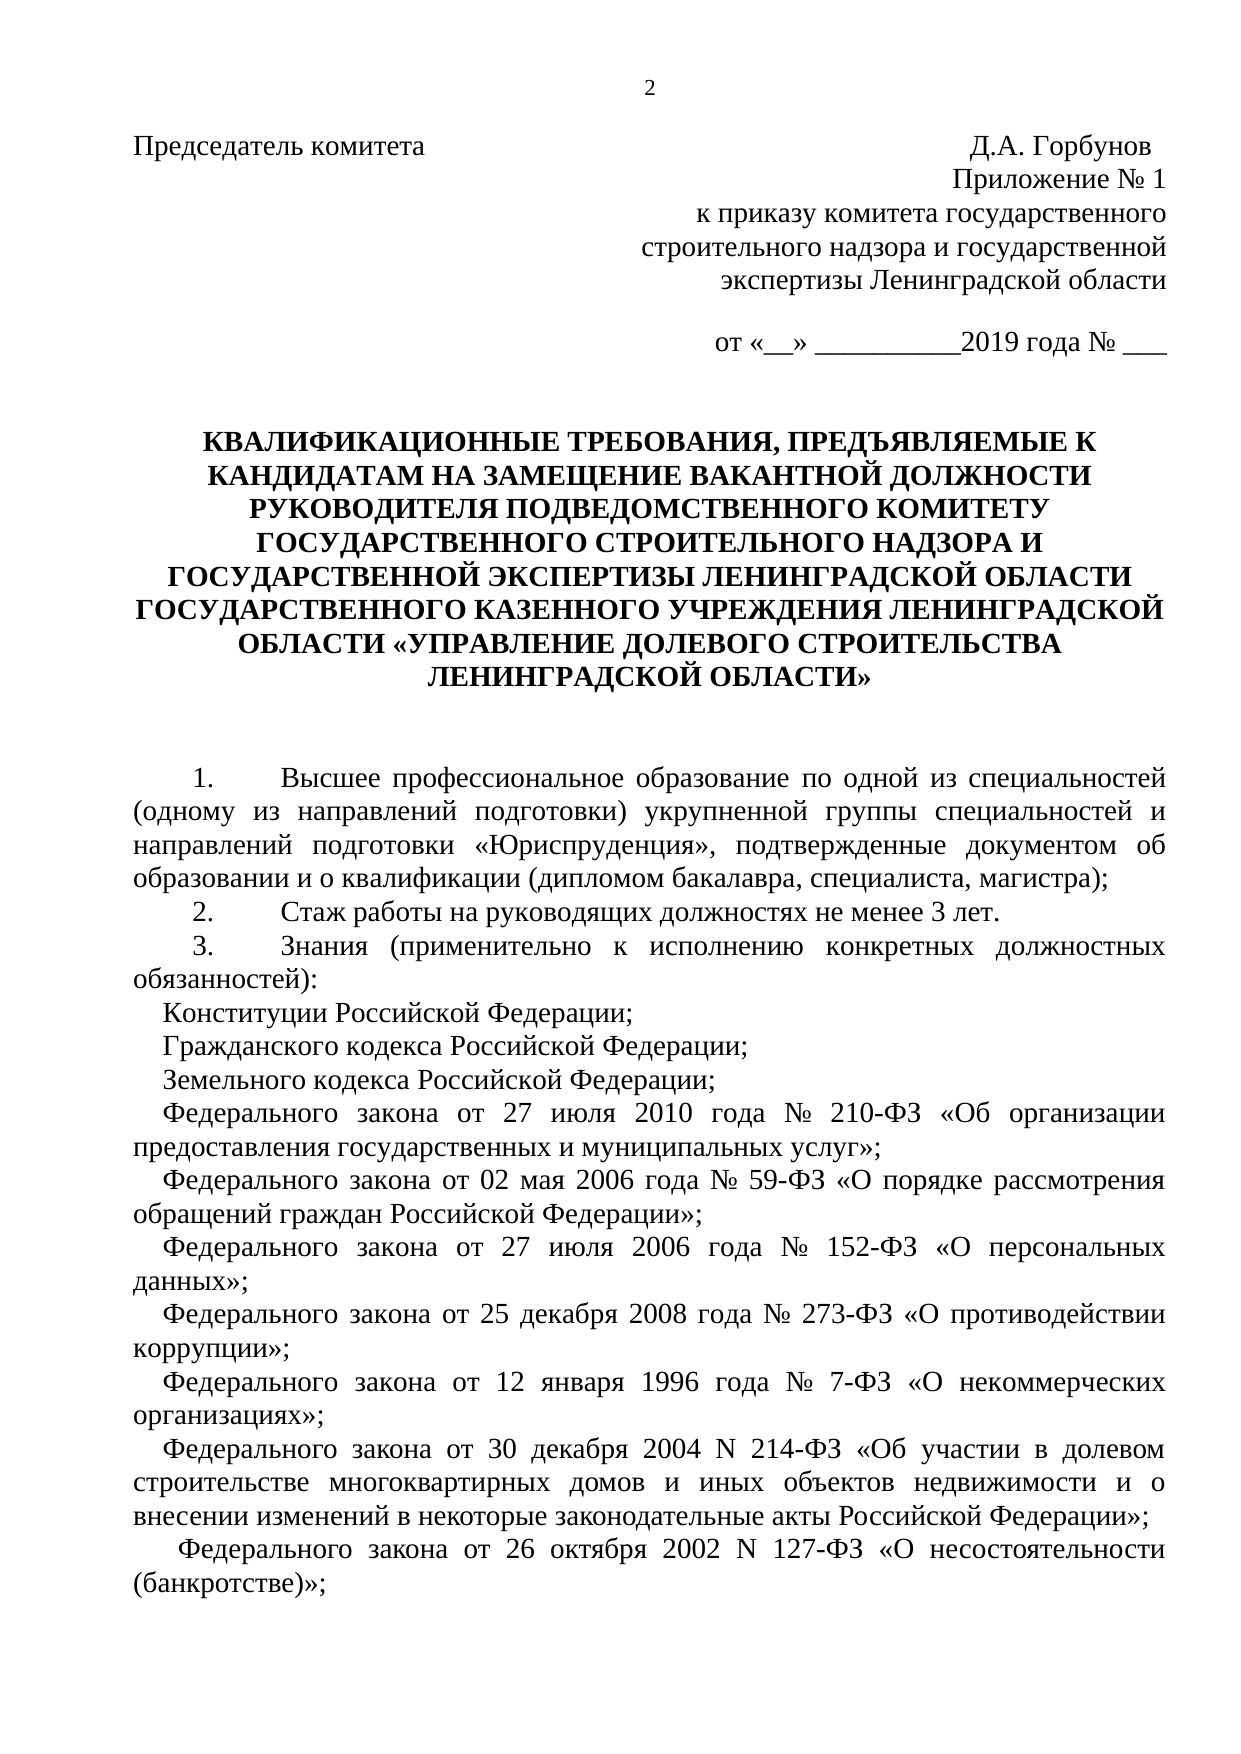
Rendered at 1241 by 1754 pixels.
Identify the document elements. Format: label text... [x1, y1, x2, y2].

text КВАЛИФИКАЦИОННЫЕ ТРЕБОВАНИЯ, ПРЕДЪЯВЛЯЕМЫЕ К КАНДИДАТАМ НА ЗАМЕЩЕНИЕ ВАКАНТНОЙ ДОЛЖНОСТИ РУКОВОДИТЕЛЯ ПОДВЕДОМСТВЕННОГО КОМИТЕТУ ГОСУДАРСТВЕННОГО СТРОИТЕЛЬНОГО НАДЗОРА И ГОСУДАРСТВЕННОЙ ЭКСПЕРТИЗЫ ЛЕНИНГРАДСКОЙ ОБЛАСТИ ГОСУДАРСТВЕННОГО КАЗЕННОГО УЧРЕЖДЕНИЯ ЛЕНИНГРАДСКОЙ ОБЛАСТИ «УПРАВЛЕНИЕ ДОЛЕВОГО СТРОИТЕЛЬСТВА ЛЕНИНГРАДСКОЙ ОБЛАСТИ» [133, 424, 1167, 693]
text Федерального закона от 27 июля 2010 года № 210-ФЗ «Об организации предоставления государственных и муниципальных услуг»; [133, 1095, 1167, 1162]
text к приказу комитета государственного строительного надзора и государственной экспертизы Ленинградской области [635, 195, 1167, 296]
text Федерального закона от 02 мая 2006 года № 59-ФЗ «О порядке рассмотрения обращений граждан Российской Федерации»; [133, 1162, 1167, 1229]
text Федерального закона от 25 декабря 2008 года № 273-ФЗ «О противодействии коррупции»; [133, 1297, 1167, 1364]
text Федерального закона от 27 июля 2006 года № 152-ФЗ «О персональных данных»; [133, 1229, 1167, 1297]
text Федерального закона от 12 января 1996 года № 7-ФЗ «О некоммерческих организациях»; [133, 1364, 1167, 1431]
table_header Председатель комитета [122, 128, 642, 162]
table_header Д.А. Горбунов [642, 128, 1163, 162]
text Федерального закона от 26 октября 2002 N 127-ФЗ «О несостоятельности (банкротстве)»; [133, 1531, 1167, 1598]
list Стаж работы на руководящих должностях не менее 3 лет. [133, 894, 1167, 928]
text от «__» __________2019 года № ___ [635, 324, 1167, 357]
text Федерального закона от 30 декабря 2004 N 214-ФЗ «Об участии в долевом строительстве многоквартирных домов и иных объектов недвижимости и о внесении изменений в некоторые законодательные акты Российской Федерации»; [133, 1431, 1167, 1531]
text Конституции Российской Федерации; [133, 995, 1167, 1028]
text Приложение № 1 [635, 162, 1167, 195]
text Гражданского кодекса Российской Федерации; [133, 1028, 1167, 1062]
list Высшее профессиональное образование по одной из специальностей (одному из направлений подготовки) укрупненной группы специальностей и направлений подготовки «Юриспруденция», подтвержденные документом об образовании и о квалификации (дипломом бакалавра, специалиста, магистра); [133, 760, 1167, 894]
text Земельного кодекса Российской Федерации; [133, 1062, 1167, 1095]
list Знания (применительно к исполнению конкретных должностных обязанностей): [133, 928, 1167, 995]
